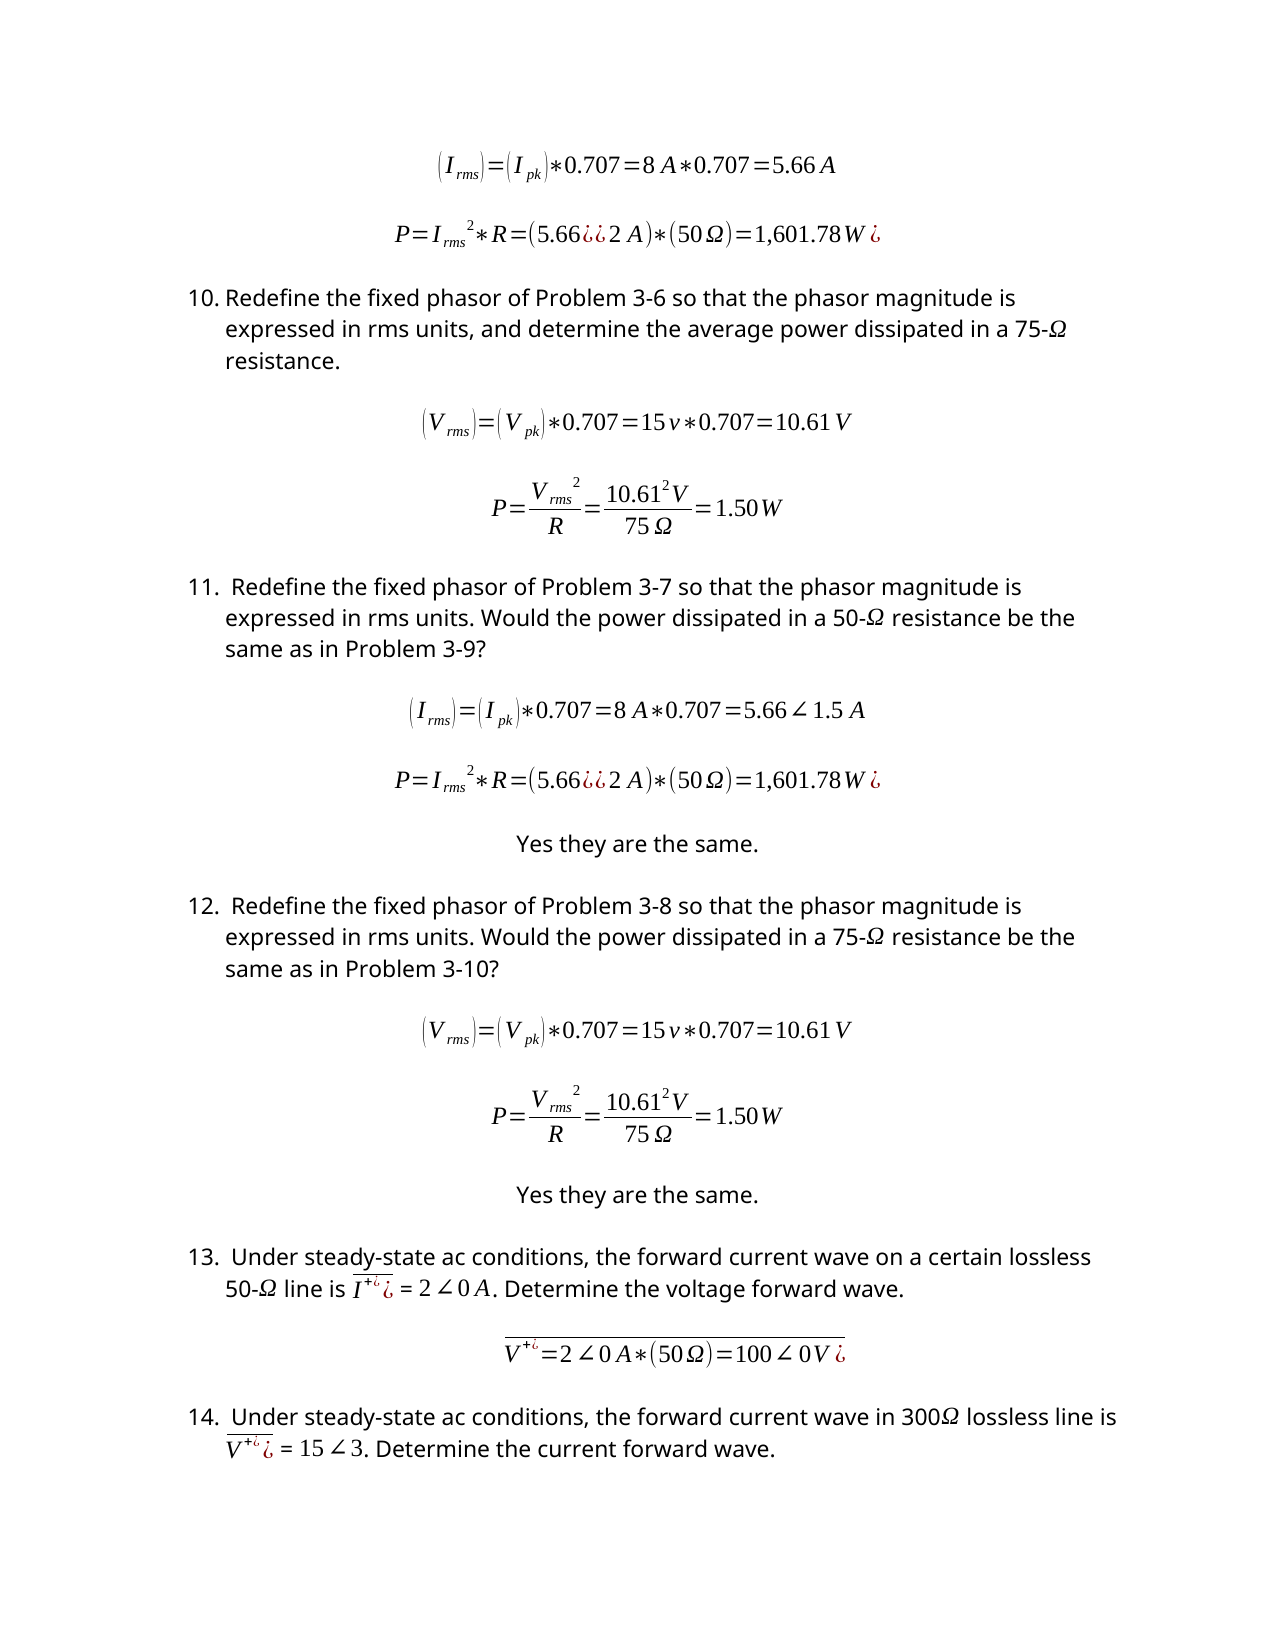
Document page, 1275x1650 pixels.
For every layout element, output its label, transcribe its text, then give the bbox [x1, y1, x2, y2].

list Under steady-state ac conditions, the forward current wave on a certain lossless 50- line is = . Determine the voltage forward wave. [187, 1241, 1125, 1304]
list Under steady-state ac conditions, the forward current wave in 300 lossless line is = . Determine the current forward wave. [187, 1401, 1125, 1464]
list Redefine the fixed phasor of Problem 3-8 so that the phasor magnitude is expressed in rms units. Would the power dissipated in a 75- resistance be the same as in Problem 3-10? [187, 890, 1125, 984]
text Yes they are the same. [150, 828, 1125, 859]
list Redefine the fixed phasor of Problem 3-7 so that the phasor magnitude is expressed in rms units. Would the power dissipated in a 50- resistance be the same as in Problem 3-9? [187, 571, 1125, 664]
text Yes they are the same. [150, 1178, 1125, 1210]
list Redefine the fixed phasor of Problem 3-6 so that the phasor magnitude is expressed in rms units, and determine the average power dissipated in a 75- resistance. [187, 282, 1125, 376]
